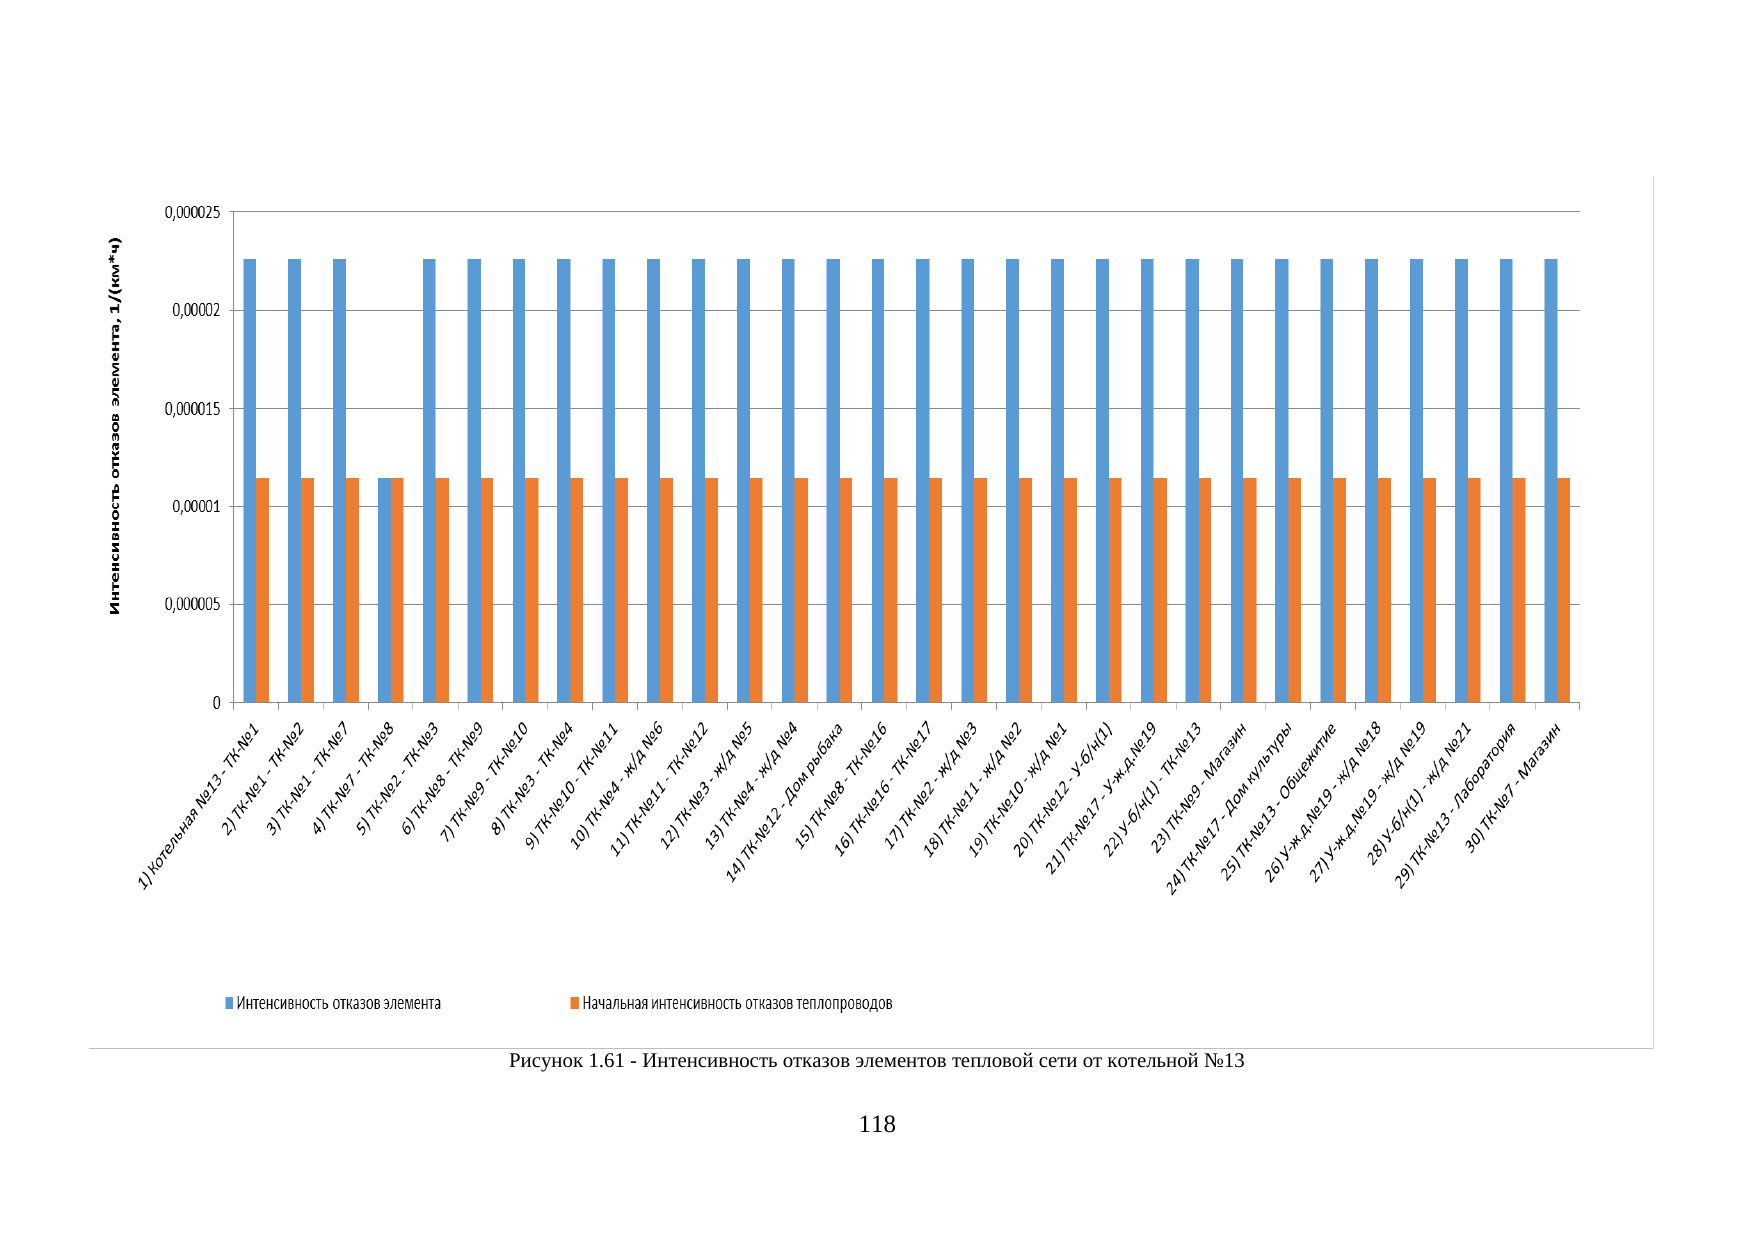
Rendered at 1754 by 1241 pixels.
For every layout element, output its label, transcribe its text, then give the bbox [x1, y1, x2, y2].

picture [88, 177, 1654, 1049]
text Рисунок 1.61 - Интенсивность отказов элементов тепловой сети от котельной №13 [89, 1048, 1665, 1072]
